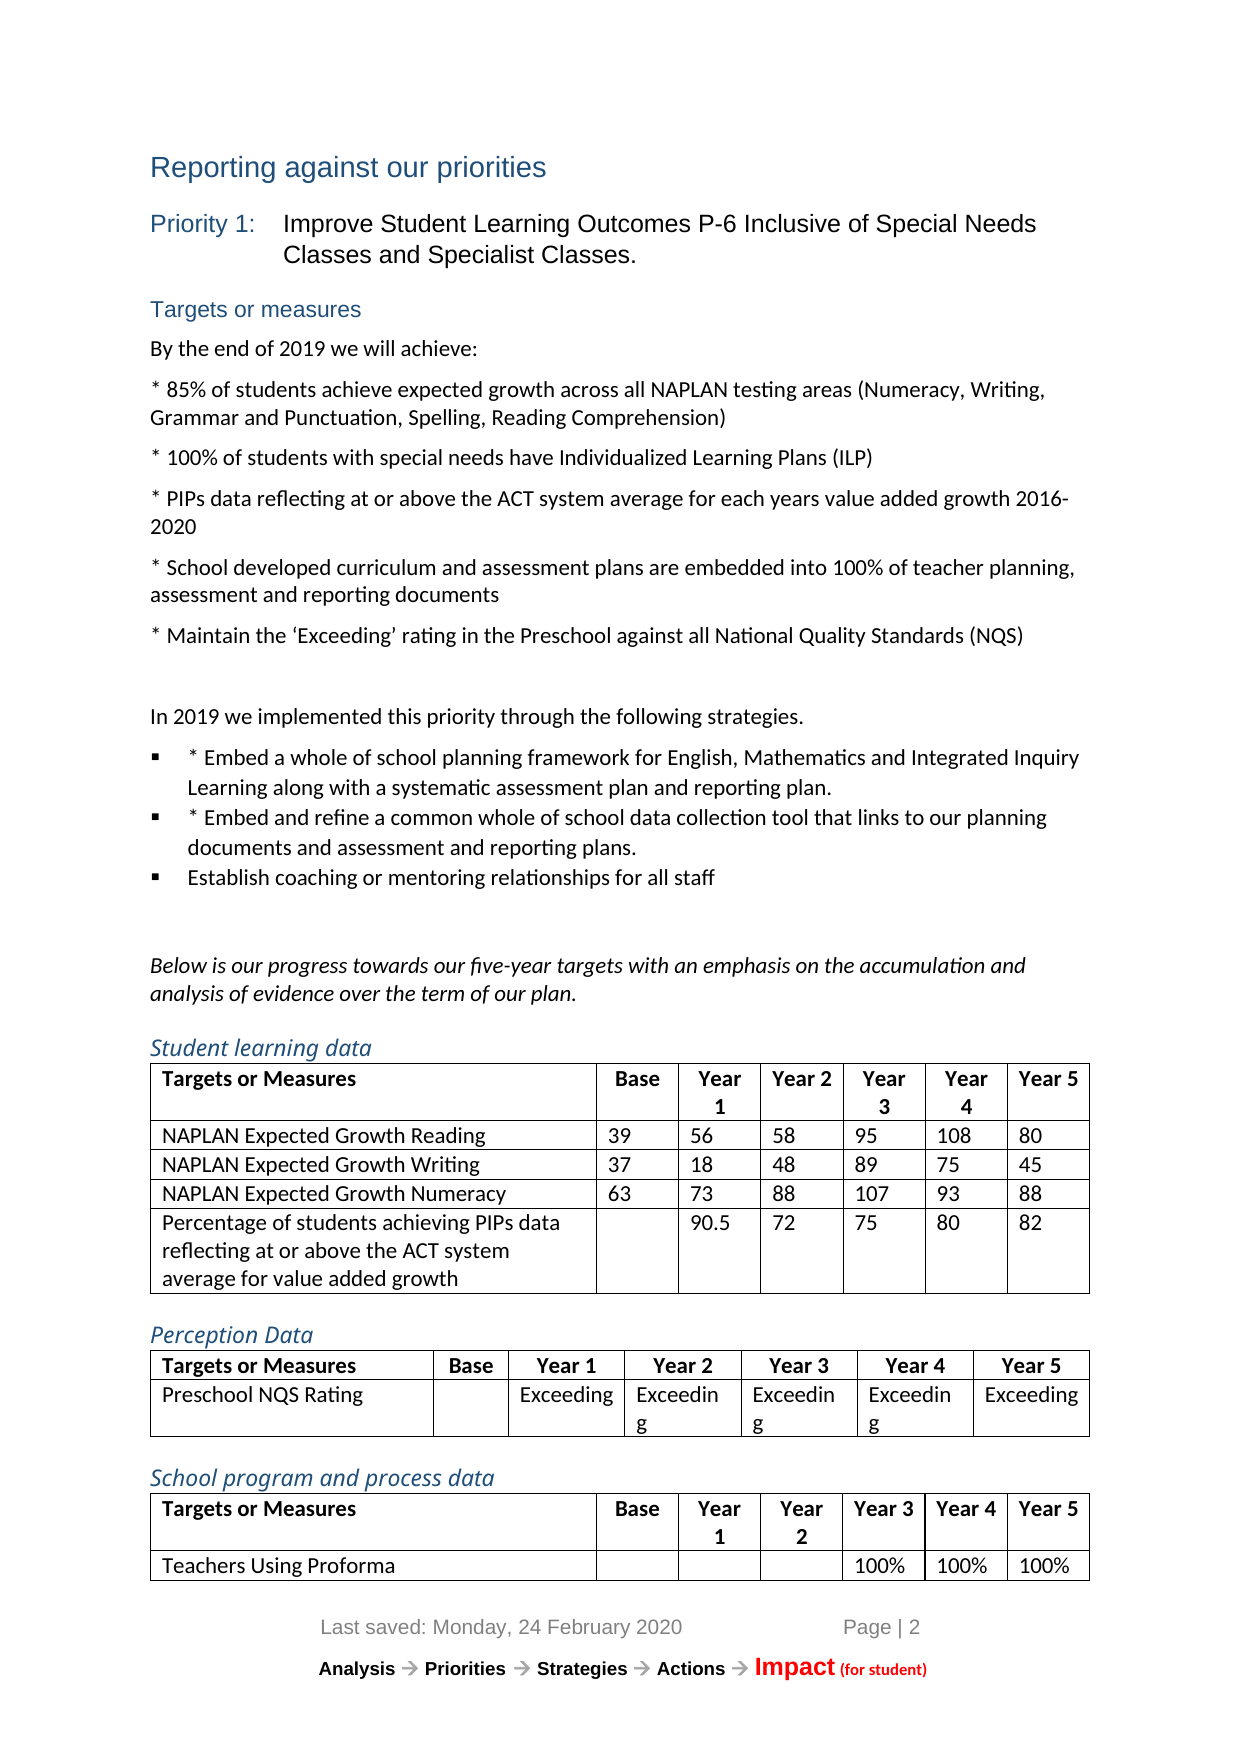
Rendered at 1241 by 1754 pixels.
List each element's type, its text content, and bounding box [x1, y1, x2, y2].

table_header Base [597, 1494, 678, 1550]
table_header Base [434, 1351, 508, 1379]
table_header Year 5 [1008, 1494, 1089, 1550]
table_header Year 4 [858, 1351, 973, 1379]
table_cell 45 [1008, 1150, 1089, 1178]
table_header Year 5 [1008, 1064, 1089, 1120]
subtitle Priority 1: Improve Student Learning Outcomes P-6 Inclusive of Special Needs Classes and Specialist Classes. [150, 208, 1090, 268]
table_cell 75 [926, 1150, 1007, 1178]
table_cell 82 [1008, 1209, 1089, 1293]
text * School developed curriculum and assessment plans are embedded into 100% of teacher planning, assessment and reporting documents [150, 553, 1090, 609]
table_header Year 5 [974, 1351, 1089, 1379]
table_header Year 3 [742, 1351, 857, 1379]
table_cell Preschool NQS Rating [151, 1380, 433, 1436]
table_cell Exceeding [974, 1380, 1089, 1436]
table_cell 18 [679, 1150, 760, 1178]
table_cell [597, 1551, 678, 1579]
table_header Targets or Measures [151, 1351, 433, 1379]
table_cell 80 [1008, 1121, 1089, 1149]
table_cell Percentage of students achieving PIPs data reflecting at or above the ACT system average for value added growth [151, 1209, 596, 1293]
table_header Year 1 [679, 1494, 760, 1550]
table_cell 108 [926, 1121, 1007, 1149]
table_header Year 4 [926, 1494, 1007, 1550]
text * Maintain the ‘Exceeding’ rating in the Preschool against all National Quality Standards (NQS) [150, 621, 1090, 649]
table_cell 37 [597, 1150, 678, 1178]
table_cell 100% [843, 1551, 924, 1579]
text * PIPs data reflecting at or above the ACT system average for each years value added growth 2016-2020 [150, 484, 1090, 540]
table_cell [597, 1209, 678, 1293]
table_cell 63 [597, 1180, 678, 1207]
table_cell NAPLAN Expected Growth Writing [151, 1150, 596, 1178]
table_header Year 1 [509, 1351, 624, 1379]
table_header Targets or Measures [151, 1494, 596, 1550]
text * 100% of students with special needs have Individualized Learning Plans (ILP) [150, 443, 1090, 472]
text By the end of 2019 we will achieve: [150, 334, 1090, 362]
table_cell 89 [844, 1150, 925, 1178]
table_cell 75 [844, 1209, 925, 1293]
text Below is our progress towards our five-year targets with an emphasis on the accumulation and analysis of evidence over the term of our plan. [150, 951, 1090, 1007]
subtitle Perception Data [150, 1319, 1090, 1350]
table_cell Exceeding [858, 1380, 973, 1436]
list * Embed and refine a common whole of school data collection tool that links to our planning documents and assessment and reporting plans. [150, 803, 1090, 861]
table_cell 72 [761, 1209, 843, 1293]
table_header Year 2 [761, 1064, 843, 1120]
table_cell [679, 1551, 760, 1579]
table_cell 88 [1008, 1180, 1089, 1207]
subtitle Reporting against our priorities [150, 150, 1090, 183]
table_header Year 3 [843, 1494, 924, 1550]
subtitle Targets or measures [150, 296, 1090, 322]
table_cell 95 [844, 1121, 925, 1149]
table_cell [434, 1380, 508, 1436]
table_header Targets or Measures [151, 1064, 596, 1120]
text In 2019 we implemented this priority through the following strategies. [150, 702, 1090, 730]
table_cell 39 [597, 1121, 678, 1149]
table_header Year 3 [844, 1064, 925, 1120]
table_header Year 4 [926, 1064, 1007, 1120]
table_cell 107 [844, 1180, 925, 1207]
list Establish coaching or mentoring relationships for all staff [150, 863, 1090, 892]
table_cell 100% [926, 1551, 1007, 1579]
table_cell 73 [679, 1180, 760, 1207]
table_cell 80 [926, 1209, 1007, 1293]
table_header Base [597, 1064, 678, 1120]
table_header Year 2 [761, 1494, 842, 1550]
subtitle School program and process data [150, 1462, 1090, 1493]
table_cell NAPLAN Expected Growth Reading [151, 1121, 596, 1149]
table_cell 90.5 [679, 1209, 760, 1293]
table_cell Exceeding [625, 1380, 741, 1436]
table_cell 58 [761, 1121, 843, 1149]
table_cell Exceeding [742, 1380, 857, 1436]
table_header Year 1 [679, 1064, 760, 1120]
table_cell Exceeding [509, 1380, 624, 1436]
table_cell 100% [1008, 1551, 1089, 1579]
table_header Year 2 [625, 1351, 741, 1379]
subtitle Student learning data [150, 1032, 1090, 1063]
table_cell 56 [679, 1121, 760, 1149]
table_cell Teachers Using Proforma [151, 1551, 596, 1579]
list * Embed a whole of school planning framework for English, Mathematics and Integrated Inquiry Learning along with a systematic assessment plan and reporting plan. [150, 743, 1090, 801]
table_cell [761, 1551, 842, 1579]
table_cell 88 [761, 1180, 843, 1207]
table_cell 93 [926, 1180, 1007, 1207]
text * 85% of students achieve expected growth across all NAPLAN testing areas (Numeracy, Writing, Grammar and Punctuation, Spelling, Reading Comprehension) [150, 375, 1090, 431]
table_cell 48 [761, 1150, 843, 1178]
table_cell NAPLAN Expected Growth Numeracy [151, 1180, 596, 1207]
